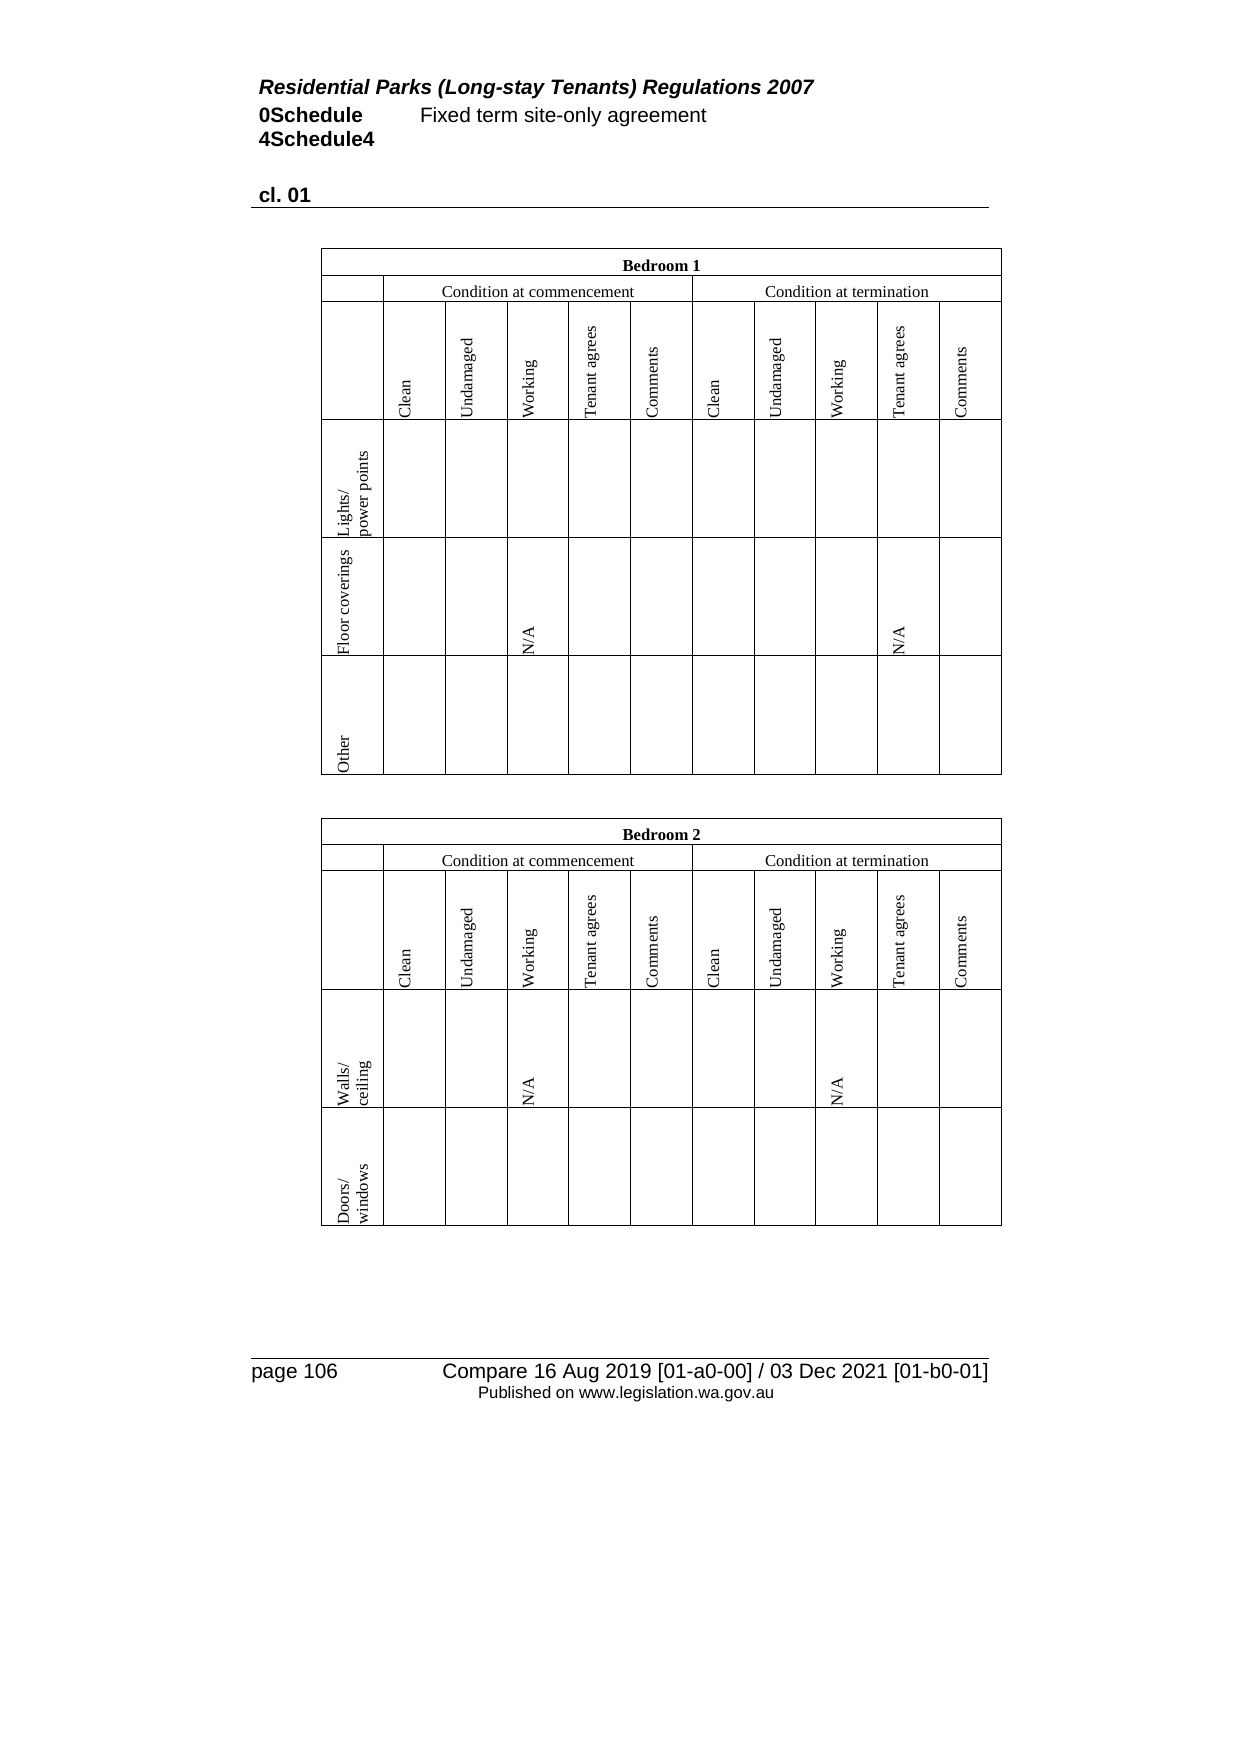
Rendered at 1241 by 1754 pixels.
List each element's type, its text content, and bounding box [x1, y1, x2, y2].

table_cell [940, 538, 1001, 655]
table_cell Comments [631, 871, 692, 988]
table_cell [322, 302, 383, 419]
table_cell [693, 656, 754, 773]
table_cell [755, 538, 815, 655]
table_cell [940, 990, 1001, 1107]
table_cell [322, 845, 383, 870]
table_cell [816, 1108, 877, 1225]
table_cell Walls/ ceiling [322, 990, 383, 1107]
table_cell [755, 656, 815, 773]
table_cell Other [322, 656, 383, 773]
table_cell Undamaged [755, 871, 815, 988]
table_cell [384, 990, 445, 1107]
table_cell Working [816, 302, 877, 419]
table_cell Clean [384, 302, 445, 419]
table_cell [755, 990, 815, 1107]
table_cell [631, 1108, 692, 1225]
table_cell [693, 420, 754, 537]
table_cell [755, 420, 815, 537]
table_cell N/A [816, 990, 877, 1107]
table_cell [446, 656, 507, 773]
table_cell [569, 420, 630, 537]
table_cell [384, 420, 445, 537]
table_cell Condition at termination [693, 845, 1001, 870]
table_cell Condition at termination [693, 276, 1001, 301]
table_cell Lights/ power points fittings [322, 420, 383, 537]
table_cell Tenant agrees [878, 302, 939, 419]
table_cell [878, 656, 939, 773]
table_cell [631, 420, 692, 537]
table_cell [878, 1108, 939, 1225]
table_cell N/A [508, 538, 568, 655]
table_cell Floor coverings [322, 538, 383, 655]
table_cell Condition at commencement [384, 276, 692, 301]
table_cell Undamaged [755, 302, 815, 419]
table_cell Undamaged [446, 302, 507, 419]
table_cell Tenant agrees [878, 871, 939, 988]
table_cell Undamaged [446, 871, 507, 988]
table_cell [631, 656, 692, 773]
table_cell Clean [693, 871, 754, 988]
table_cell [816, 420, 877, 537]
table_cell [446, 1108, 507, 1225]
table_cell Comments [940, 871, 1001, 988]
table_cell Working [816, 871, 877, 988]
table_cell [816, 656, 877, 773]
table_cell Tenant agrees [569, 302, 630, 419]
table_cell [322, 871, 383, 988]
table_cell Working [508, 302, 568, 419]
table_cell Condition at commencement [384, 845, 692, 870]
table_cell [940, 656, 1001, 773]
table_cell N/A [878, 538, 939, 655]
table_header Bedroom 1 [322, 249, 1001, 274]
table_cell [631, 538, 692, 655]
table_cell [878, 990, 939, 1107]
table_cell Clean [384, 871, 445, 988]
table_cell [631, 990, 692, 1107]
table_cell [755, 1108, 815, 1225]
table_cell Comments [631, 302, 692, 419]
table_cell [693, 538, 754, 655]
table_cell [878, 420, 939, 537]
table_cell Working [508, 871, 568, 988]
table_cell [693, 990, 754, 1107]
table_cell [816, 538, 877, 655]
table_cell [693, 1108, 754, 1225]
table_cell [446, 990, 507, 1107]
table_cell [508, 420, 568, 537]
table_cell [322, 276, 383, 301]
table_cell [940, 420, 1001, 537]
table_cell N/A [508, 990, 568, 1107]
table_cell Comments [940, 302, 1001, 419]
table_cell [384, 538, 445, 655]
table_cell [569, 538, 630, 655]
table_cell [569, 990, 630, 1107]
table_cell [940, 1108, 1001, 1225]
table_cell [508, 1108, 568, 1225]
table_cell Clean [693, 302, 754, 419]
table_cell [384, 1108, 445, 1225]
table_cell Tenant agrees [569, 871, 630, 988]
table_cell [446, 538, 507, 655]
table_header Bedroom 2 [322, 819, 1001, 844]
table_cell [446, 420, 507, 537]
table_cell [508, 656, 568, 773]
table_cell [569, 1108, 630, 1225]
table_cell [569, 656, 630, 773]
table_cell [384, 656, 445, 773]
table_cell Doors/ windows screens [322, 1108, 383, 1225]
